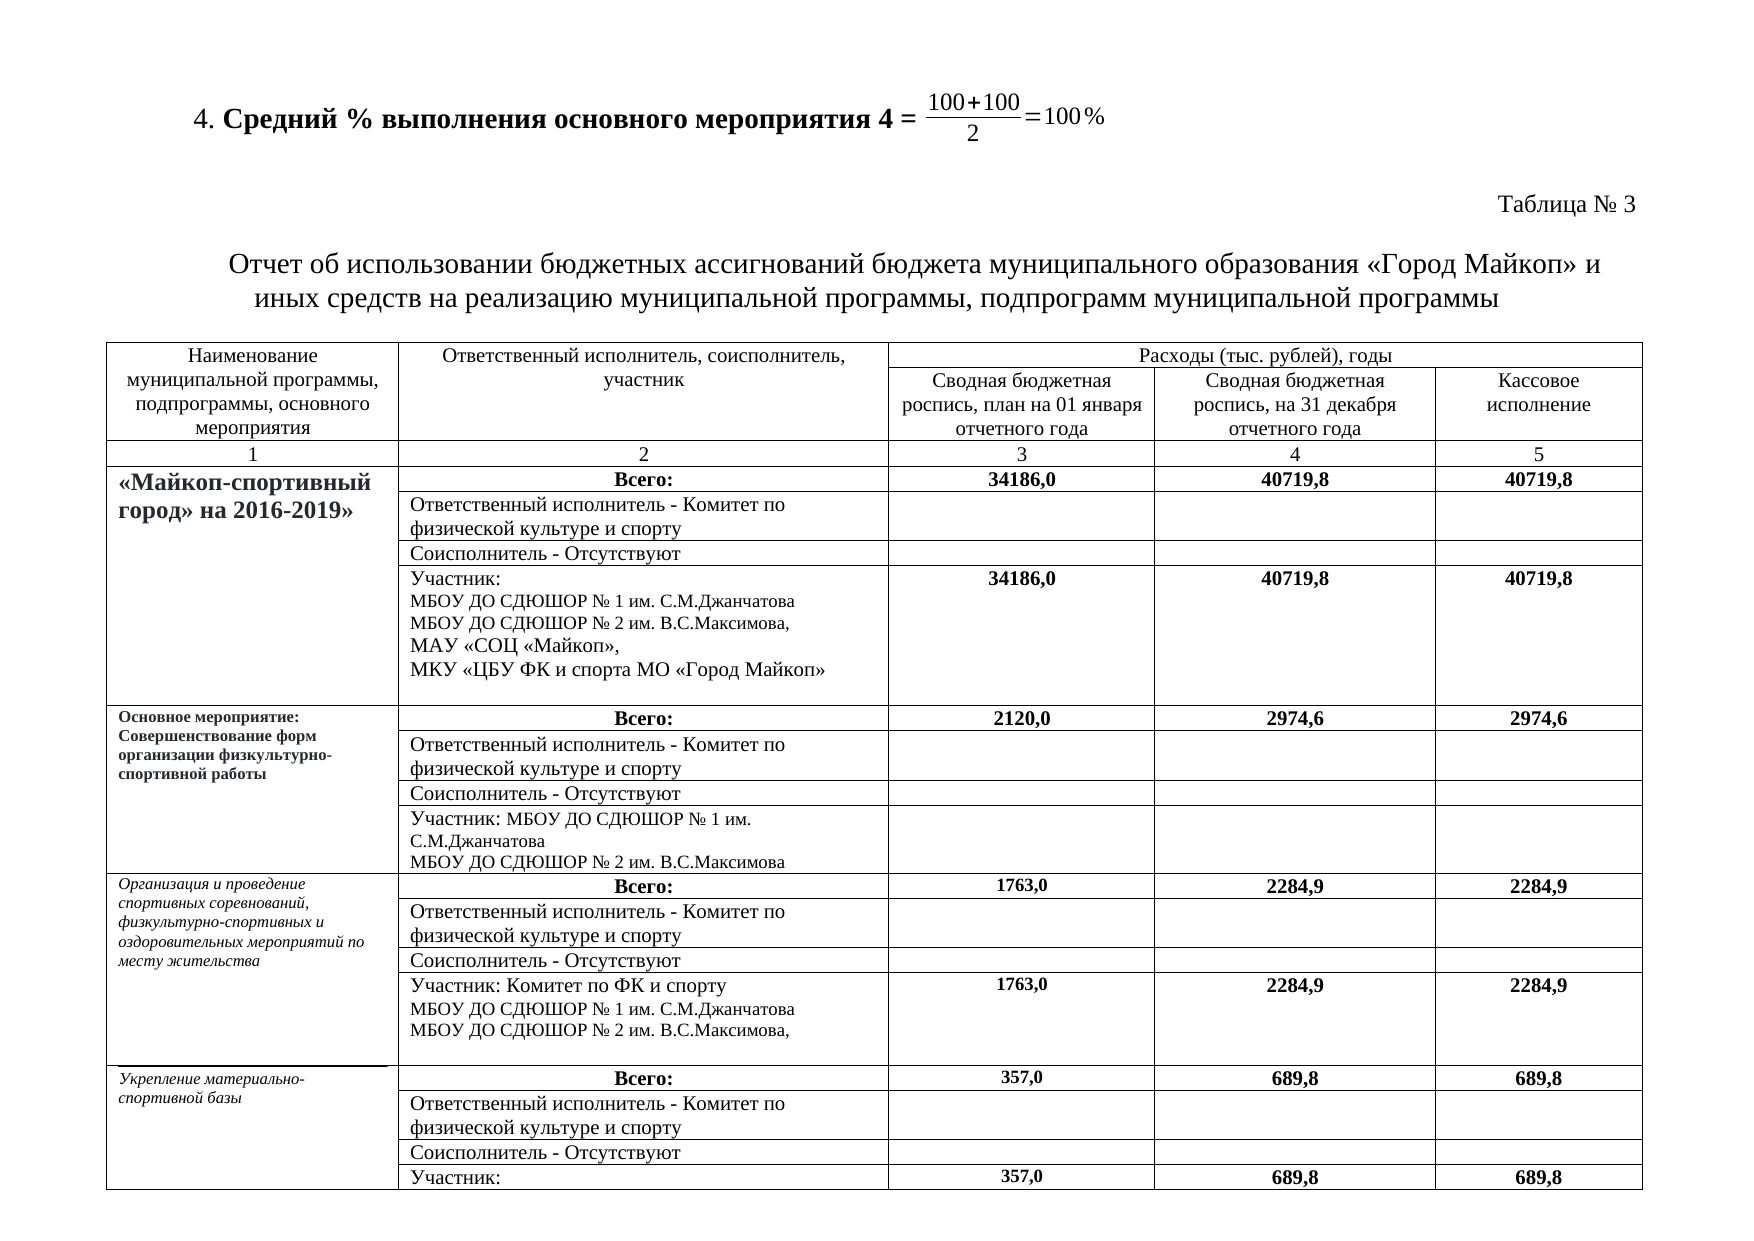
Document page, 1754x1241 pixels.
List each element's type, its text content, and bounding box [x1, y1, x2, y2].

table_cell Участник: Комитет по ФК и спорту МБОУ ДО СДЮШОР № 1 им. С.М.Джанчатова МБОУ ДО СДЮШОР № 2 им. В.С.Максимова, [399, 973, 888, 1064]
table_cell Соисполнитель - Отсутствуют [399, 781, 888, 805]
table_cell 689,8 [1155, 1066, 1435, 1090]
table_cell 2974,6 [1155, 706, 1435, 730]
table_cell [889, 1091, 1154, 1139]
text Таблица № 3 [118, 189, 1636, 217]
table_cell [399, 1091, 888, 1139]
table_cell [889, 1140, 1154, 1164]
table_cell Соисполнитель - Отсутствуют [399, 541, 888, 565]
table_cell 40719,8 [1155, 566, 1435, 705]
table_cell [1436, 781, 1642, 805]
table_cell [1436, 1140, 1642, 1164]
table_cell [889, 731, 1154, 779]
table_cell Ответственный исполнитель - Комитет по физической культуре и спорту [399, 492, 888, 540]
table_header Наименование муниципальной программы, подпрограммы, основного мероприятия [107, 343, 398, 440]
table_cell Основное мероприятие: Совершенствование форм организации физкультурно-спортивной работы [107, 706, 398, 873]
table_cell 1763,0 [889, 973, 1154, 1064]
table_cell 1763,0 [889, 874, 1154, 898]
table_cell Сводная бюджетная роспись, план на 01 января отчетного года [889, 368, 1154, 440]
table_cell [889, 899, 1154, 947]
table_cell [1155, 1091, 1435, 1139]
table_cell 3 [889, 441, 1154, 466]
table_cell Кассовое исполнение [1436, 368, 1642, 440]
table_cell Ответственный исполнитель - Комитет по физической культуре и спорту [399, 899, 888, 947]
table_cell Всего: [399, 706, 888, 730]
table_cell [1155, 948, 1435, 972]
table_cell [1155, 492, 1435, 540]
table_cell Всего: [399, 1066, 888, 1090]
table_cell 2284,9 [1155, 973, 1435, 1064]
table_cell [1436, 806, 1642, 873]
table_cell [1155, 541, 1435, 565]
table_cell 5 [1436, 441, 1642, 466]
table_cell 40719,8 [1436, 467, 1642, 491]
table_cell Укрепление материально-спортивной базы [107, 1066, 398, 1189]
table_cell 689,8 [1436, 1165, 1642, 1189]
table_cell [1155, 781, 1435, 805]
table_cell 2120,0 [889, 706, 1154, 730]
table_cell 34186,0 [889, 566, 1154, 705]
table_cell 2974,6 [1436, 706, 1642, 730]
table_cell Соисполнитель - Отсутствуют [399, 948, 888, 972]
table_cell [1155, 1140, 1435, 1164]
table_cell [1436, 492, 1642, 540]
table_cell [1436, 541, 1642, 565]
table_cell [399, 1165, 888, 1189]
table_header Расходы (тыс. рублей), годы [889, 343, 1642, 367]
table_cell 2284,9 [1436, 874, 1642, 898]
table_cell Ответственный исполнитель - Комитет по физической культуре и спорту [399, 731, 888, 779]
table_cell 357,0 [889, 1066, 1154, 1090]
table_cell 34186,0 [889, 467, 1154, 491]
table_cell Участник: МБОУ ДО СДЮШОР № 1 им. С.М.Джанчатова МБОУ ДО СДЮШОР № 2 им. В.С.Максимова, МАУ «СОЦ «Майкоп», МКУ «ЦБУ ФК и спорта МО «Город Майкоп» [399, 566, 888, 705]
table_cell [1155, 731, 1435, 779]
table_cell [889, 781, 1154, 805]
table_cell 689,8 [1155, 1165, 1435, 1189]
table_cell Соисполнитель - Отсутствуют [399, 1140, 888, 1164]
table_cell Участник: МБОУ ДО СДЮШОР № 1 им. С.М.Джанчатова МБОУ ДО СДЮШОР № 2 им. В.С.Максимова [399, 806, 888, 873]
table_cell [1155, 899, 1435, 947]
table_cell 40719,8 [1436, 566, 1642, 705]
table_cell 1 [107, 441, 398, 466]
text Отчет об использовании бюджетных ассигнований бюджета муниципального образования «Город Майкоп» и иных средств на реализацию муниципальной программы, подпрограмм муниципальной программы [118, 246, 1636, 313]
text 4. Средний % выполнения основного мероприятия 4 = [118, 88, 1636, 147]
table_cell [1436, 1091, 1642, 1139]
table_header Ответственный исполнитель, соисполнитель, участник [399, 343, 888, 440]
table_cell 40719,8 [1155, 467, 1435, 491]
table_cell [1436, 948, 1642, 972]
table_cell [889, 806, 1154, 873]
table_cell 2284,9 [1155, 874, 1435, 898]
table_cell 357,0 [889, 1165, 1154, 1189]
table_cell 689,8 [1436, 1066, 1642, 1090]
table_cell Сводная бюджетная роспись, на 31 декабря отчетного года [1155, 368, 1435, 440]
table_cell Организация и проведение спортивных соревнований, физкультурно-спортивных и оздоровительных мероприятий по месту жительства [107, 874, 398, 1064]
table_cell 2284,9 [1436, 973, 1642, 1064]
table_cell «Майкоп-спортивный город» на 2016-2019» [107, 467, 398, 705]
table_cell Всего: [399, 467, 888, 491]
table_cell 2 [399, 441, 888, 466]
table_cell 4 [1155, 441, 1435, 466]
table_cell [1436, 731, 1642, 779]
table_cell [1436, 899, 1642, 947]
table_cell [889, 492, 1154, 540]
table_cell [889, 948, 1154, 972]
table_cell [889, 541, 1154, 565]
table_cell [1155, 806, 1435, 873]
table_cell Всего: [399, 874, 888, 898]
